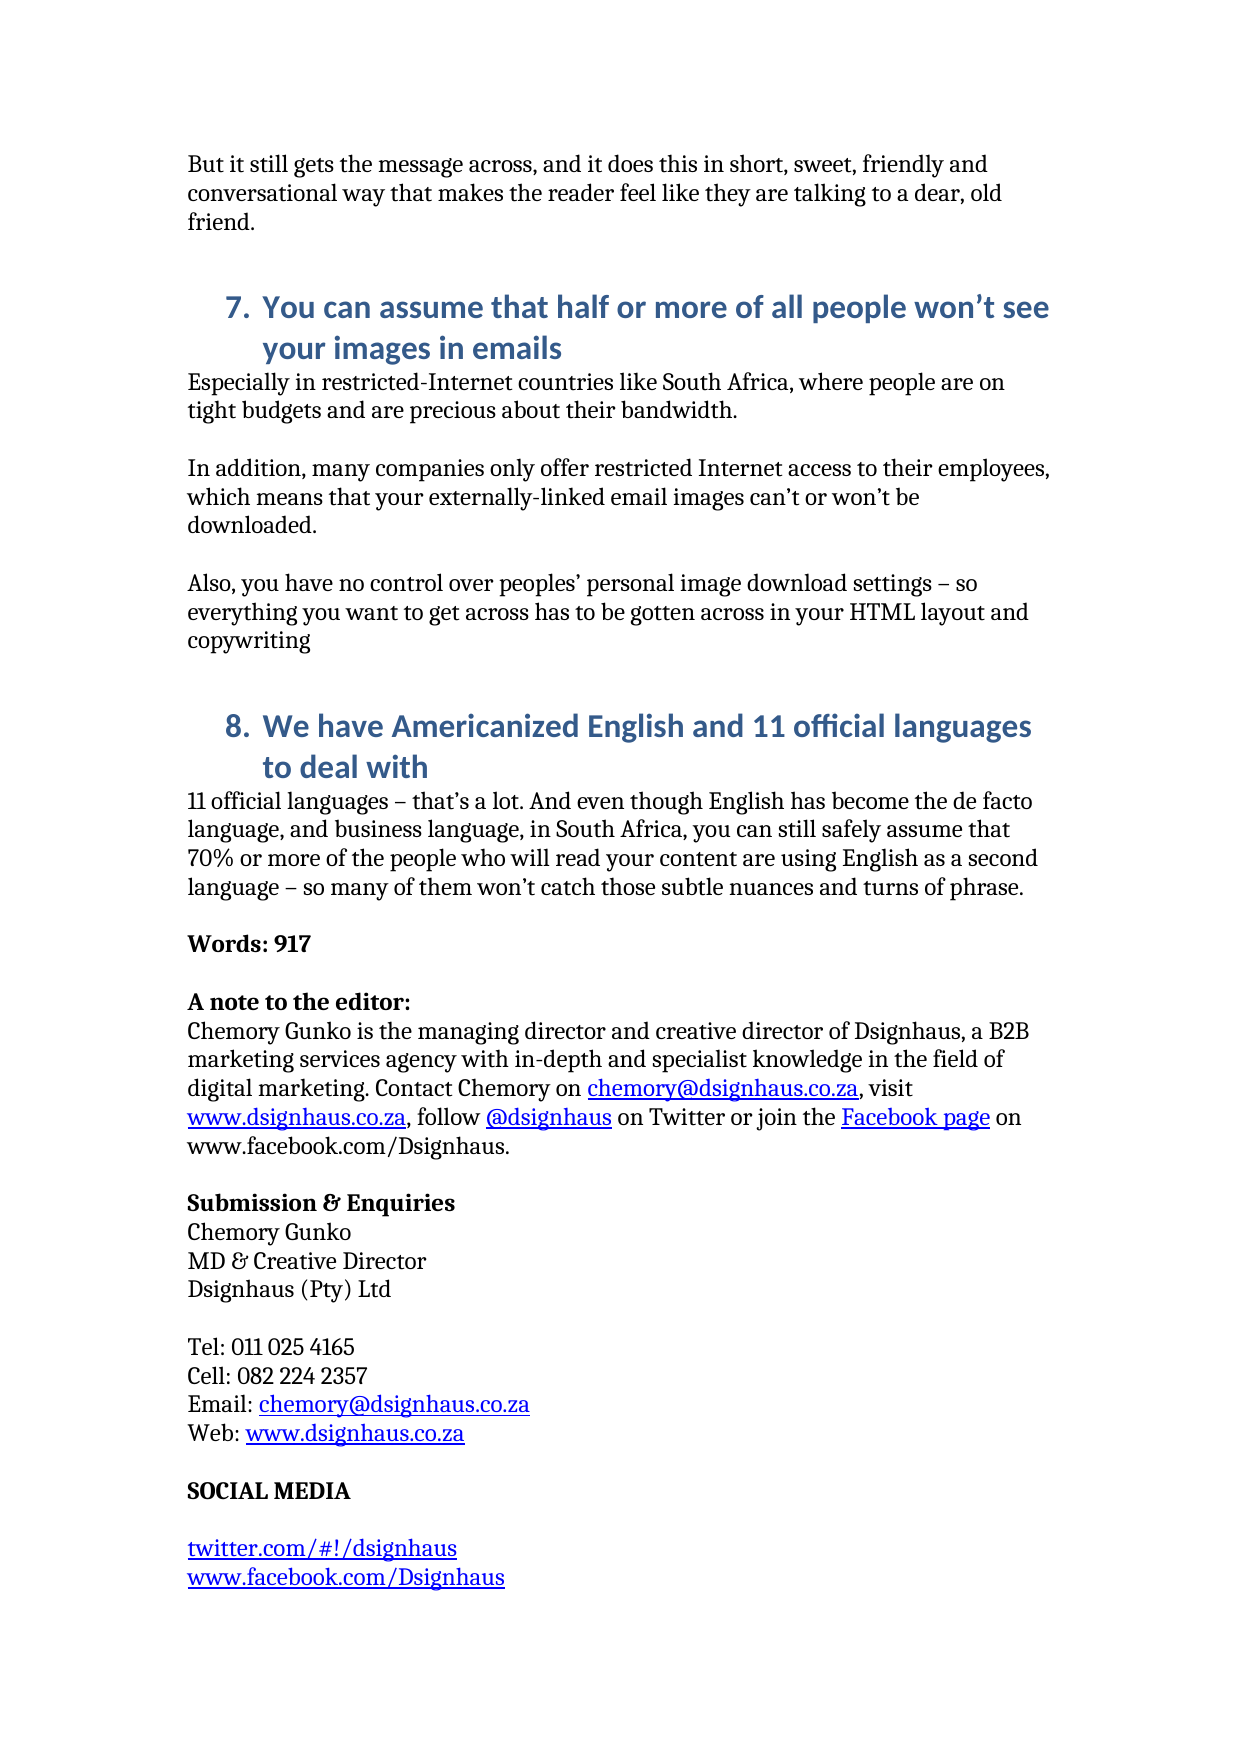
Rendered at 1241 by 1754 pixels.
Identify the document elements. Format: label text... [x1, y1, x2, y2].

text Submission & Enquiries [187, 1189, 1053, 1218]
text Web: www.dsignhaus.co.za [187, 1419, 1053, 1448]
text 11 official languages – that’s a lot. And even though English has become the de facto language, and business language, in South Africa, you can still safely assume that 70% or more of the people who will read your content are using English as a second language – so many of them won’t catch those subtle nuances and turns of phrase. [187, 787, 1053, 902]
text Tel: 011 025 4165 [187, 1333, 1053, 1362]
text Especially in restricted-Internet countries like South Africa, where people are on tight budgets and are precious about their bandwidth. [187, 368, 1053, 425]
text Also, you have no control over peoples’ personal image download settings – so everything you want to get across has to be gotten across in your HTML layout and copywriting [187, 569, 1053, 655]
text Cell: 082 224 2357 [187, 1362, 1053, 1390]
text Dsignhaus (Pty) Ltd [187, 1275, 1053, 1304]
text Chemory Gunko is the managing director and creative director of Dsignhaus, a B2B marketing services agency with in-depth and specialist knowledge in the field of digital marketing. Contact Chemory on chemory@dsignhaus.co.za, visit www.dsignhaus.co.za, follow @dsignhaus on Twitter or join the Facebook page on www.facebook.com/Dsignhaus. [187, 1017, 1053, 1160]
text Email: chemory@dsignhaus.co.za [187, 1390, 1053, 1419]
text Words: 917 [187, 930, 1053, 959]
subtitle We have Americanized English and 11 official languages to deal with [225, 705, 1053, 787]
text twitter.com/#!/dsignhaus [187, 1534, 1053, 1563]
text SOCIAL MEDIA [187, 1477, 1053, 1505]
text In addition, many companies only offer restricted Internet access to their employees, which means that your externally-linked email images can’t or won’t be downloaded. [187, 454, 1053, 540]
text Chemory Gunko [187, 1218, 1053, 1247]
text MD & Creative Director [187, 1247, 1053, 1275]
subtitle You can assume that half or more of all people won’t see your images in emails [225, 286, 1053, 368]
text But it still gets the message across, and it does this in short, sweet, friendly and conversational way that makes the reader feel like they are talking to a dear, old friend. [187, 150, 1053, 236]
text A note to the editor: [187, 988, 1053, 1017]
text www.facebook.com/Dsignhaus [187, 1563, 1053, 1592]
